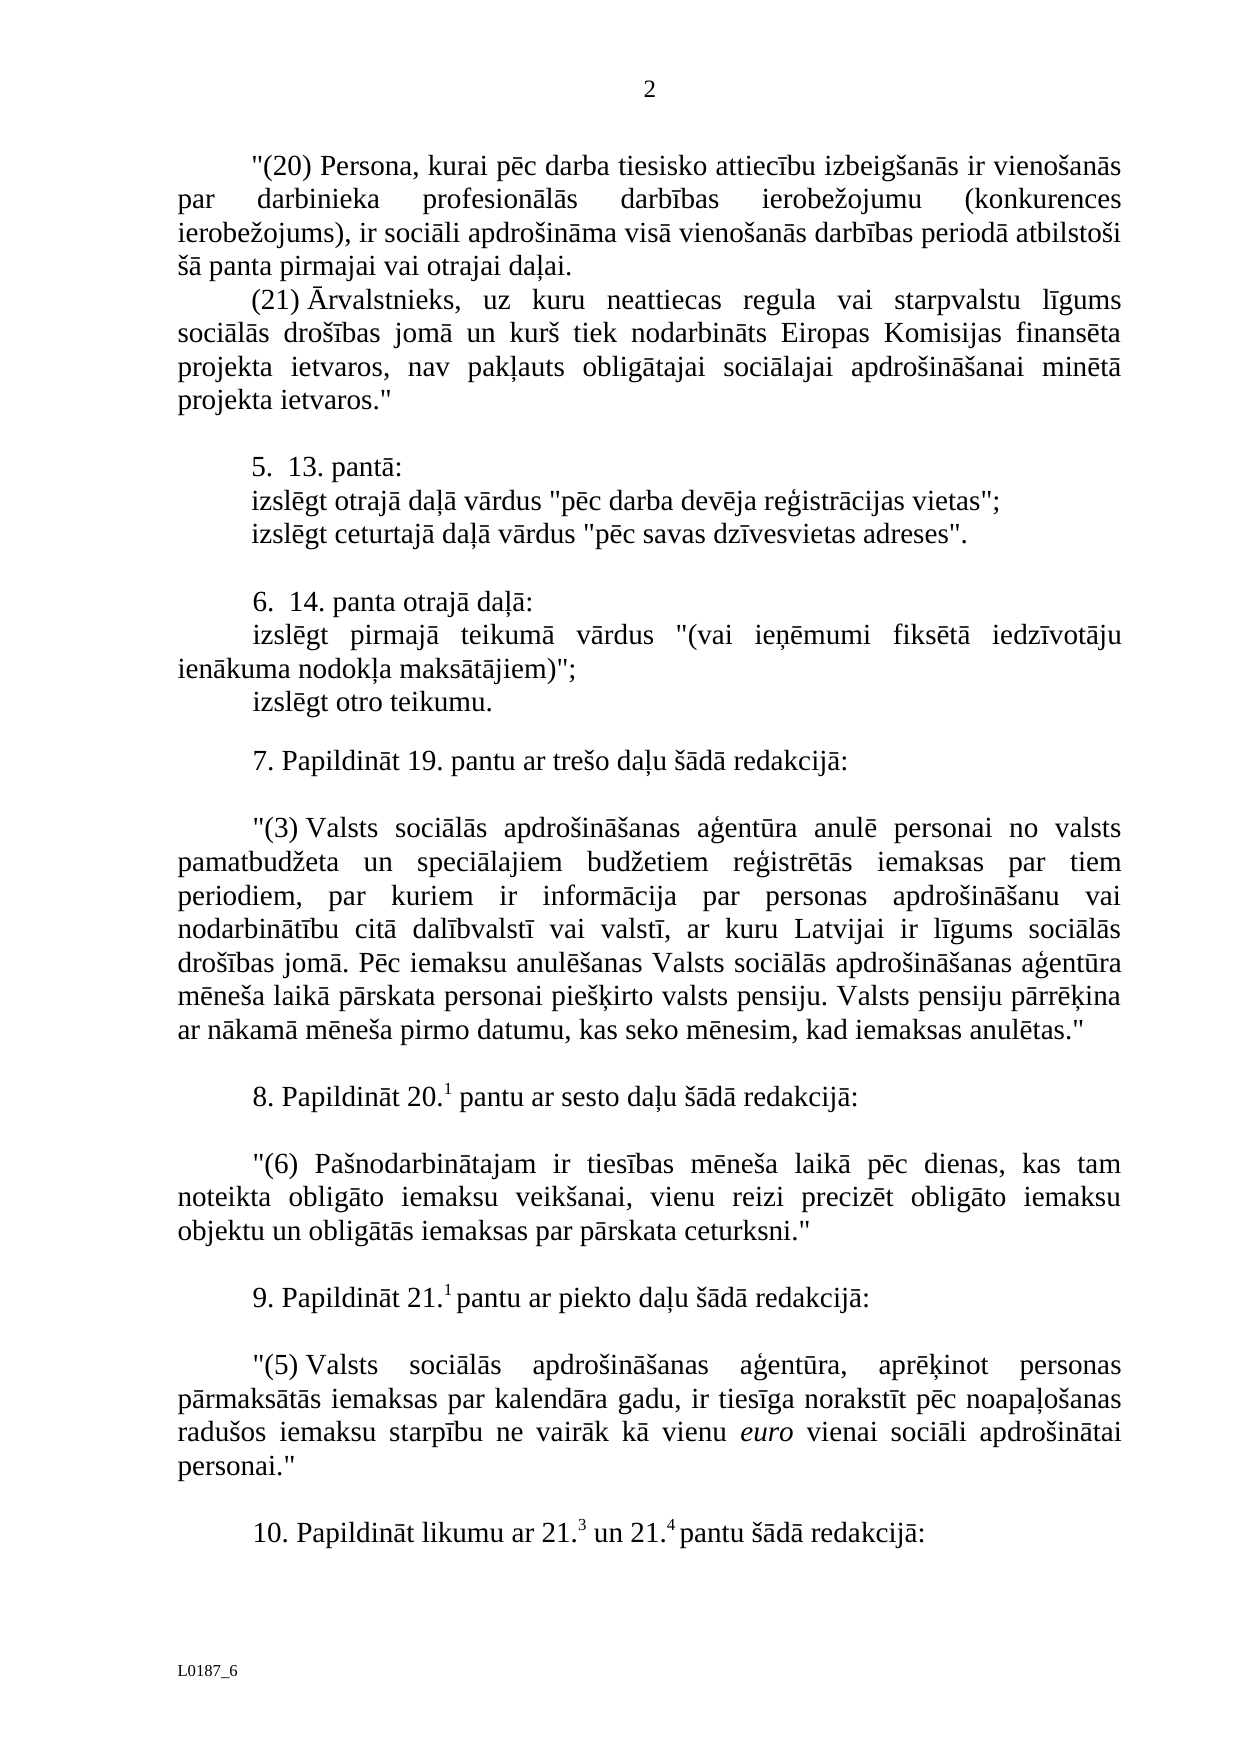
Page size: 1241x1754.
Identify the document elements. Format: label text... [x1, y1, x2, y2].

text 8. Papildināt 20.1 pantu ar sesto daļu šādā redakcijā: [177, 1079, 1122, 1112]
text "(3) Valsts sociālās apdrošināšanas aģentūra anulē personai no valsts pamatbudžeta un speciālajiem budžetiem reģistrētās iemaksas par tiem periodiem, par kuriem ir informācija par personas apdrošināšanu vai nodarbinātību citā dalībvalstī vai valstī, ar kuru Latvijai ir līgums sociālās drošības jomā. Pēc iemaksu anulēšanas Valsts sociālās apdrošināšanas aģentūra mēneša laikā pārskata personai piešķirto valsts pensiju. Valsts pensiju pārrēķina ar nākamā mēneša pirmo datumu, kas seko mēnesim, kad iemaksas anulētas." [177, 811, 1122, 1045]
text 10. Papildināt likumu ar 21.3 un 21.4 pantu šādā redakcijā: [177, 1515, 1122, 1548]
text "(6) Pašnodarbinātajam ir tiesības mēneša laikā pēc dienas, kas tam noteikta obligāto iemaksu veikšanai, vienu reizi precizēt obligāto iemaksu objektu un obligātās iemaksas par pārskata ceturksni." [177, 1146, 1122, 1247]
text 5. 13. pantā: [177, 449, 1122, 483]
text 9. Papildināt 21.1 pantu ar piekto daļu šādā redakcijā: [177, 1280, 1122, 1314]
text izslēgt pirmajā teikumā vārdus "(vai ieņēmumi fiksētā iedzīvotāju ienākuma nodokļa maksātājiem)"; [177, 617, 1122, 684]
text 7. Papildināt 19. pantu ar trešo daļu šādā redakcijā: [177, 743, 1122, 777]
text izslēgt ceturtajā daļā vārdus "pēc savas dzīvesvietas adreses". [177, 517, 1122, 550]
text izslēgt otrajā daļā vārdus "pēc darba devēja reģistrācijas vietas"; [177, 483, 1122, 517]
text "(5) Valsts sociālās apdrošināšanas aģentūra, aprēķinot personas pārmaksātās iemaksas par kalendāra gadu, ir tiesīga norakstīt pēc noapaļošanas radušos iemaksu starpību ne vairāk kā vienu euro vienai sociāli apdrošinātai personai." [177, 1347, 1122, 1481]
text izslēgt otro teikumu. [177, 684, 1122, 718]
text "(20) Persona, kurai pēc darba tiesisko attiecību izbeigšanās ir vienošanās par darbinieka profesionālās darbības ierobežojumu (konkurences ierobežojums), ir sociāli apdrošināma visā vienošanās darbības periodā atbilstoši šā panta pirmajai vai otrajai daļai. [177, 148, 1122, 282]
text 6. 14. panta otrajā daļā: [177, 584, 1122, 617]
text (21) Ārvalstnieks, uz kuru neattiecas regula vai starpvalstu līgums sociālās drošības jomā un kurš tiek nodarbināts Eiropas Komisijas finansēta projekta ietvaros, nav pakļauts obligātajai sociālajai apdrošināšanai minētā projekta ietvaros." [177, 282, 1122, 416]
